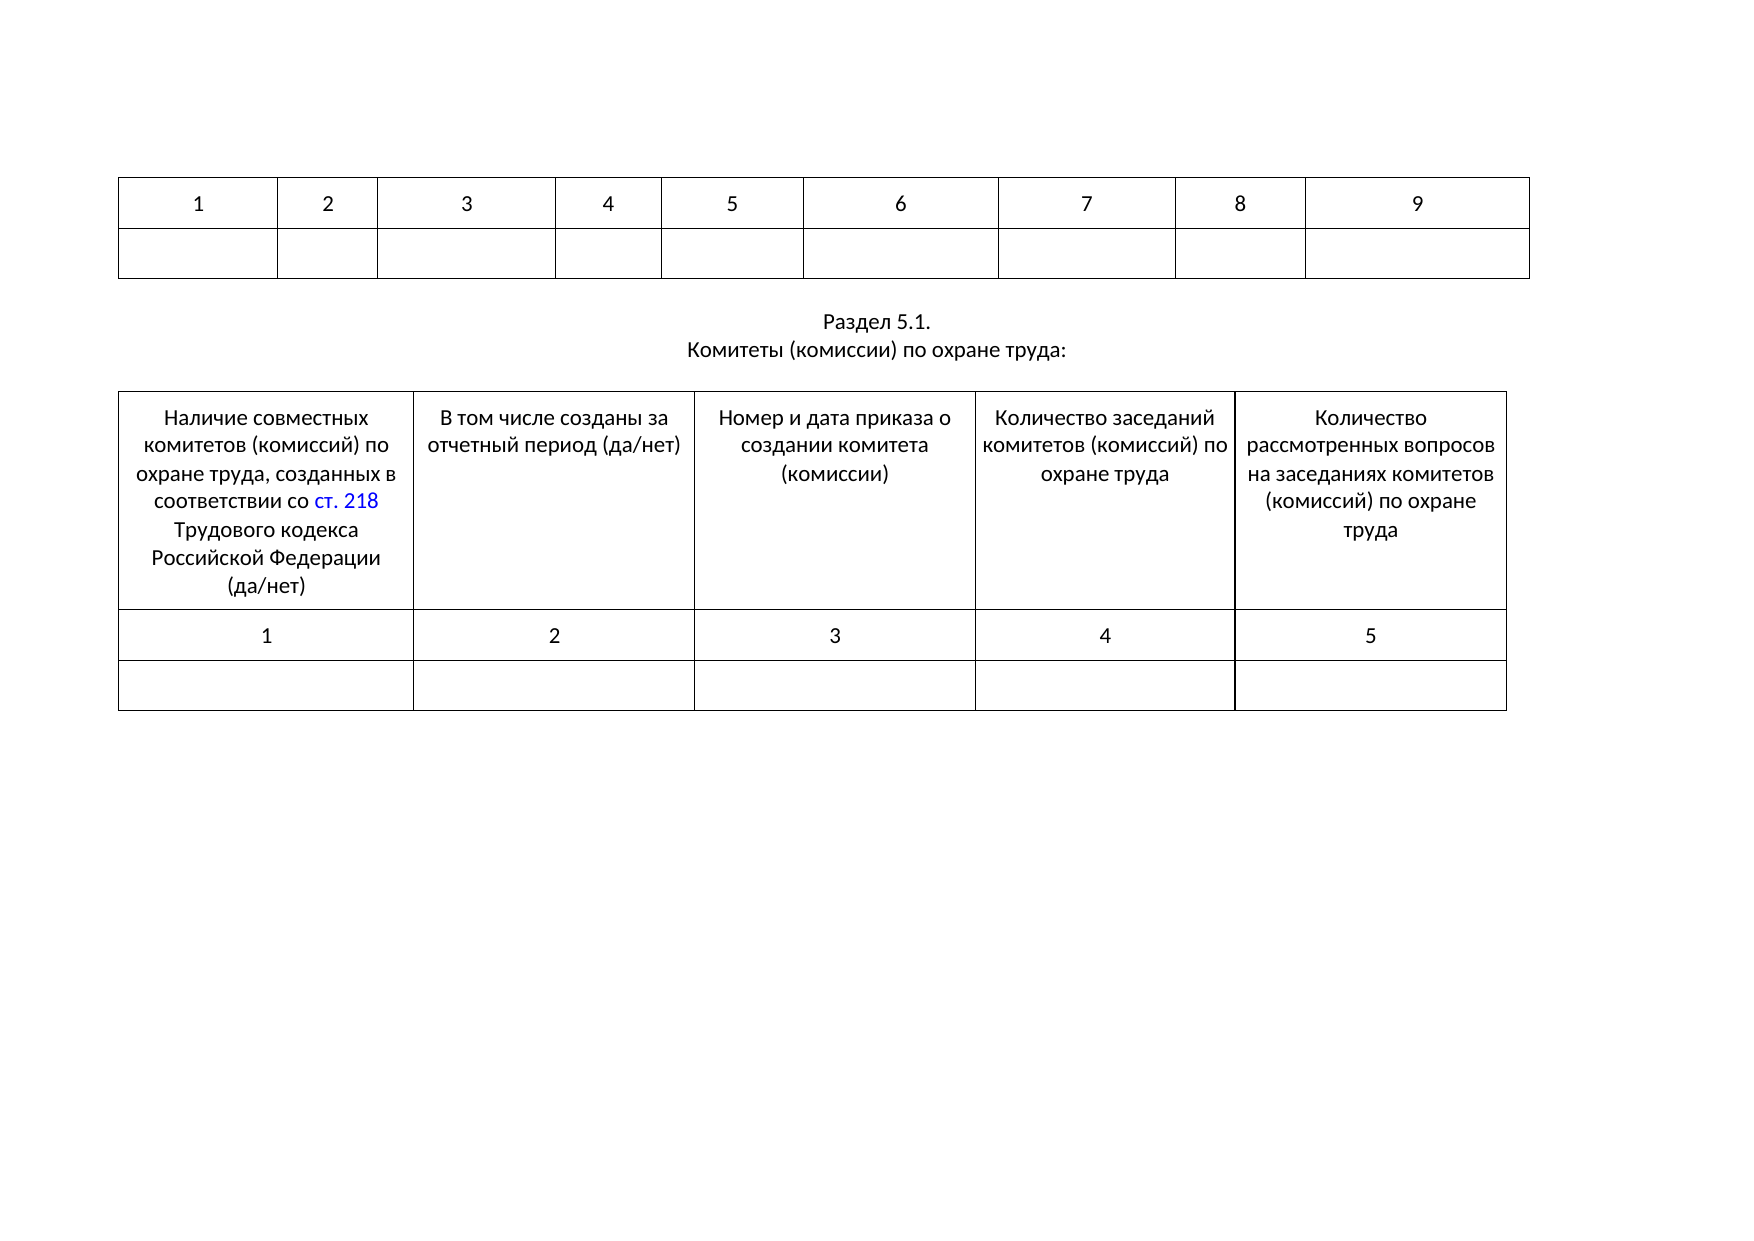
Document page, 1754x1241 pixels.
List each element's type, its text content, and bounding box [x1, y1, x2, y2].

table_cell [414, 661, 694, 710]
text Комитеты (комиссии) по охране труда: [118, 335, 1636, 363]
table_cell 9 [1306, 178, 1529, 227]
table_header В том числе созданы за отчетный период (да/нет) [414, 392, 694, 609]
table_cell 4 [976, 610, 1234, 660]
table_cell 7 [999, 178, 1175, 227]
table_cell 1 [119, 610, 413, 660]
table_cell [119, 229, 277, 278]
table_cell 5 [1236, 610, 1506, 660]
table_cell 8 [1176, 178, 1305, 227]
table_cell [119, 661, 413, 710]
table_cell [999, 229, 1175, 278]
table_cell [556, 229, 661, 278]
table_cell 4 [556, 178, 661, 227]
table_header Количество заседаний комитетов (комиссий) по охране труда [976, 392, 1234, 609]
text Раздел 5.1. [118, 307, 1636, 335]
table_cell 2 [414, 610, 694, 660]
table_cell [278, 229, 377, 278]
table_cell 5 [662, 178, 803, 227]
table_cell 2 [278, 178, 377, 227]
table_cell 1 [119, 178, 277, 227]
table_cell [976, 661, 1234, 710]
table_cell 6 [804, 178, 998, 227]
table_cell [804, 229, 998, 278]
table_cell 3 [695, 610, 975, 660]
table_cell [1176, 229, 1305, 278]
table_cell [695, 661, 975, 710]
table_header Наличие совместных комитетов (комиссий) по охране труда, созданных в соответствии со ст. 218 Трудового кодекса Российской Федерации (да/нет) [119, 392, 413, 609]
table_cell [1306, 229, 1529, 278]
table_cell 3 [378, 178, 555, 227]
table_cell [662, 229, 803, 278]
table_cell [378, 229, 555, 278]
table_cell [1236, 661, 1506, 710]
table_header Номер и дата приказа о создании комитета (комиссии) [695, 392, 975, 609]
table_header Количество рассмотренных вопросов на заседаниях комитетов (комиссий) по охране труда [1236, 392, 1506, 609]
